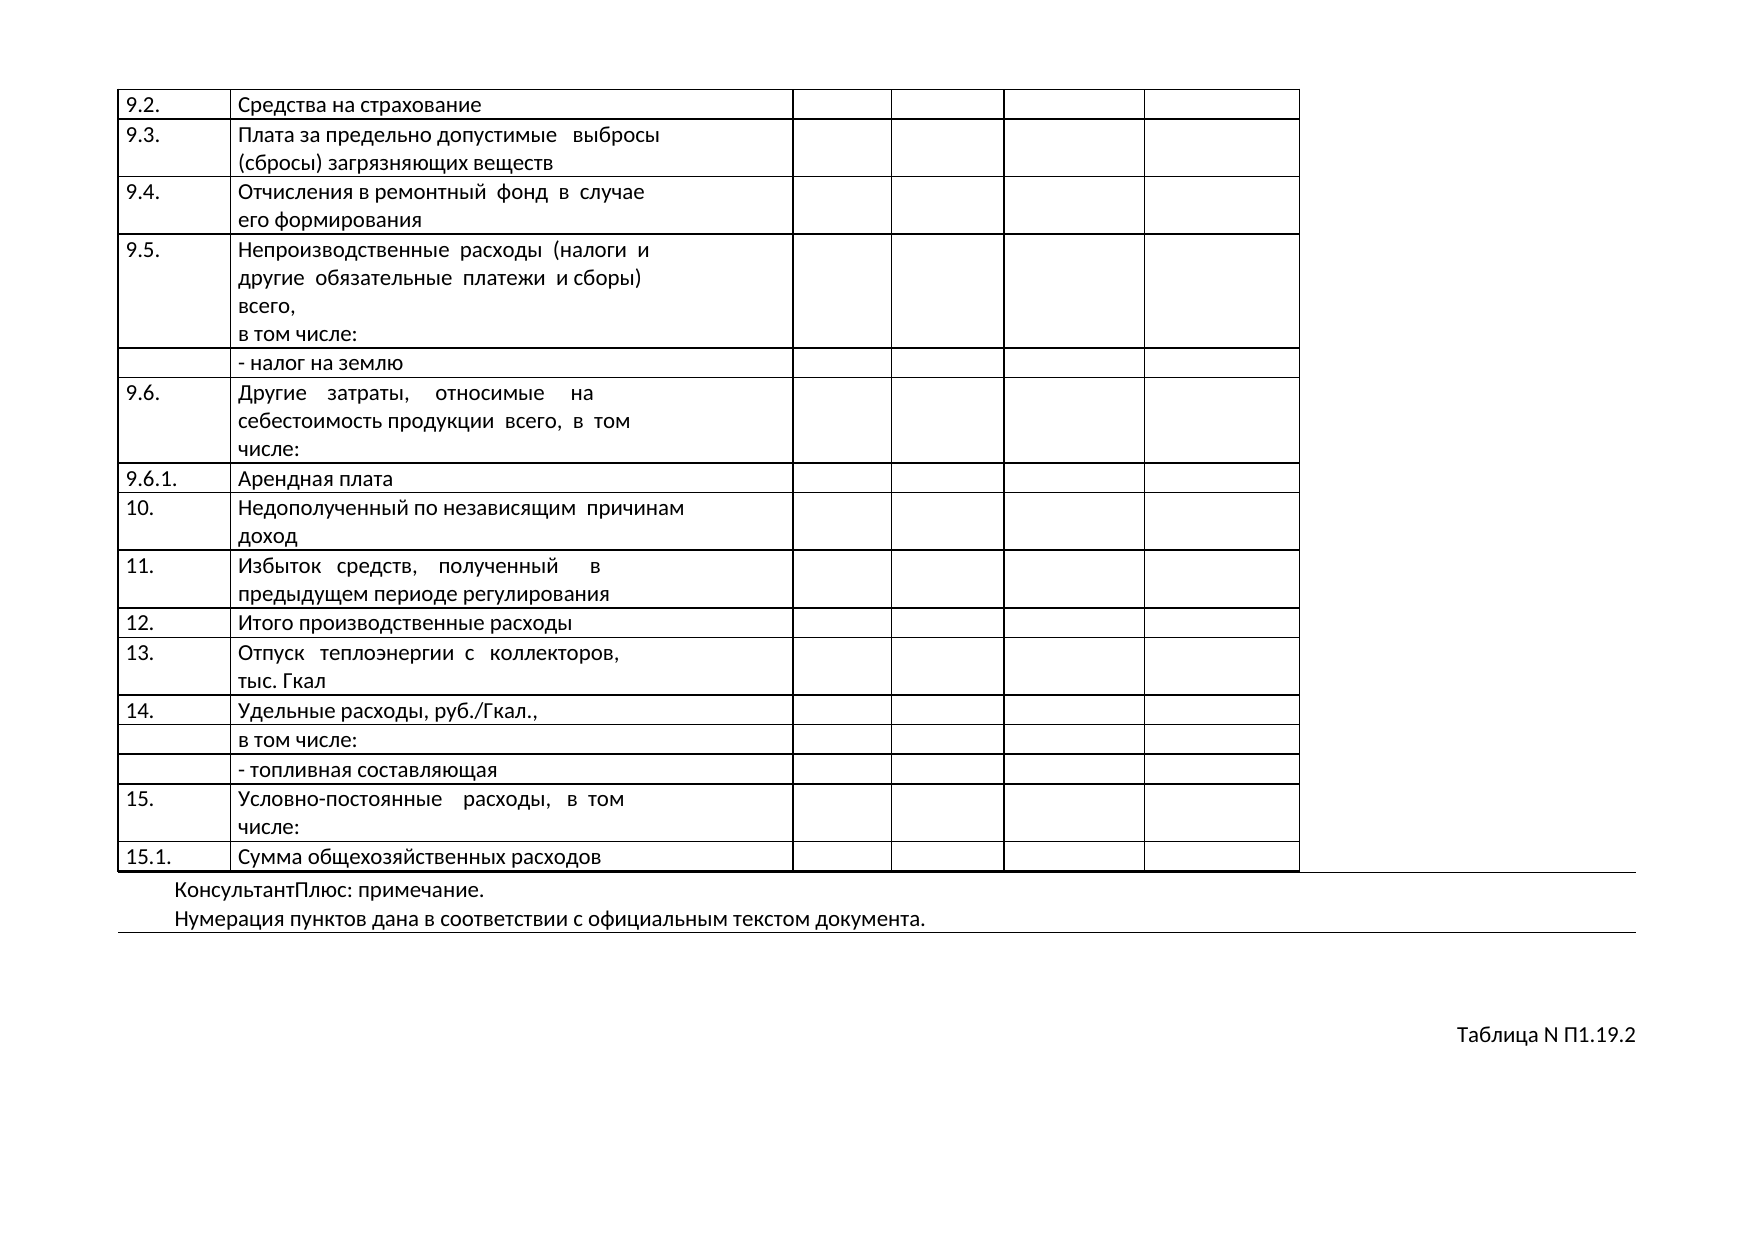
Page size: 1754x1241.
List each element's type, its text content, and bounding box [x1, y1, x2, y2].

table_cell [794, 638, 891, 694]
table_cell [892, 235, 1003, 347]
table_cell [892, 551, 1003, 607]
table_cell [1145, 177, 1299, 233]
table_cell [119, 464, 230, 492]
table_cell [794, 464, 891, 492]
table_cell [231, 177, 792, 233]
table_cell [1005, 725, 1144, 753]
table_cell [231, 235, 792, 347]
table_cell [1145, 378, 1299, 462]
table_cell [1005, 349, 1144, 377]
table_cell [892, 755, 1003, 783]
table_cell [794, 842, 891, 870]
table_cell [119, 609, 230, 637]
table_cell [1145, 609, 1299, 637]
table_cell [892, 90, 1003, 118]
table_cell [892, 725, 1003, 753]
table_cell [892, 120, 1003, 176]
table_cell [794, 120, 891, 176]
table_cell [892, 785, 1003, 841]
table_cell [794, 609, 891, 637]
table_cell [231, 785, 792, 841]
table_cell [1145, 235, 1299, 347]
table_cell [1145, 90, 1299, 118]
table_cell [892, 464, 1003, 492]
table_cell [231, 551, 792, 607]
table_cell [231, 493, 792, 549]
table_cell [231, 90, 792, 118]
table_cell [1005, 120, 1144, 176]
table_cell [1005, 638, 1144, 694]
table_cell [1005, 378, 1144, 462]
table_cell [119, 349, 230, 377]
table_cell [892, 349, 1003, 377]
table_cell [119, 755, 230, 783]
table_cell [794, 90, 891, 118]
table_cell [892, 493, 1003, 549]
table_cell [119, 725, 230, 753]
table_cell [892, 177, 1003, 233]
text Нумерация пунктов дана в соответствии с официальным текстом документа. [118, 904, 1636, 932]
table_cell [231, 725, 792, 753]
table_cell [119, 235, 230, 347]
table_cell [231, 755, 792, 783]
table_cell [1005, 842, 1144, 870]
text Таблица N П1.19.2 [118, 1020, 1636, 1048]
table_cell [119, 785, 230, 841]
text КонсультантПлюс: примечание. [118, 876, 1636, 904]
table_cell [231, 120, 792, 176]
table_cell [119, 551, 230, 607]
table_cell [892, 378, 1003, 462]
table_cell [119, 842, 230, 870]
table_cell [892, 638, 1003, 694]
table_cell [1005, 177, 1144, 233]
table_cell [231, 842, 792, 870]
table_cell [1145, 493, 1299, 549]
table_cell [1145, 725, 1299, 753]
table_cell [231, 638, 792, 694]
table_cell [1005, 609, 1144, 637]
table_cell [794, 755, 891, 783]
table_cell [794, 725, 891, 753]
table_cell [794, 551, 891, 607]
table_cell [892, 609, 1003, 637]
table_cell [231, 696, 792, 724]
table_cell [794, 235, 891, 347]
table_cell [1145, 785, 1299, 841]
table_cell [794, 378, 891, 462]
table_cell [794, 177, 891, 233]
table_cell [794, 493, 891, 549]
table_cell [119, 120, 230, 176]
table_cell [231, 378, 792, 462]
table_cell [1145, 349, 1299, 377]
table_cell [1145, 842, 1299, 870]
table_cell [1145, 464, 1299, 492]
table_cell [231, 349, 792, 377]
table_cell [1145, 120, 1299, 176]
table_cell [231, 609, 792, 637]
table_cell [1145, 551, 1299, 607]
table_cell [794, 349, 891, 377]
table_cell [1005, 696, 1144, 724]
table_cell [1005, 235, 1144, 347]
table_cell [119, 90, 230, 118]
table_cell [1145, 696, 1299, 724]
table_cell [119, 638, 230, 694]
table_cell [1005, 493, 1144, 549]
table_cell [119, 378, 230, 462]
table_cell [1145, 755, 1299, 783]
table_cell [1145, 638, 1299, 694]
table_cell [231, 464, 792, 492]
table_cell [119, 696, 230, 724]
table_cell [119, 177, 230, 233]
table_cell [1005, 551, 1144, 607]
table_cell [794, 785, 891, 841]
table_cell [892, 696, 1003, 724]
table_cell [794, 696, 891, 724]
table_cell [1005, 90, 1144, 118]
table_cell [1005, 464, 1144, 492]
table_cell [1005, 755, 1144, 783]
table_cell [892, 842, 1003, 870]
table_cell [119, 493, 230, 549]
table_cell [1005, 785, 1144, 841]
